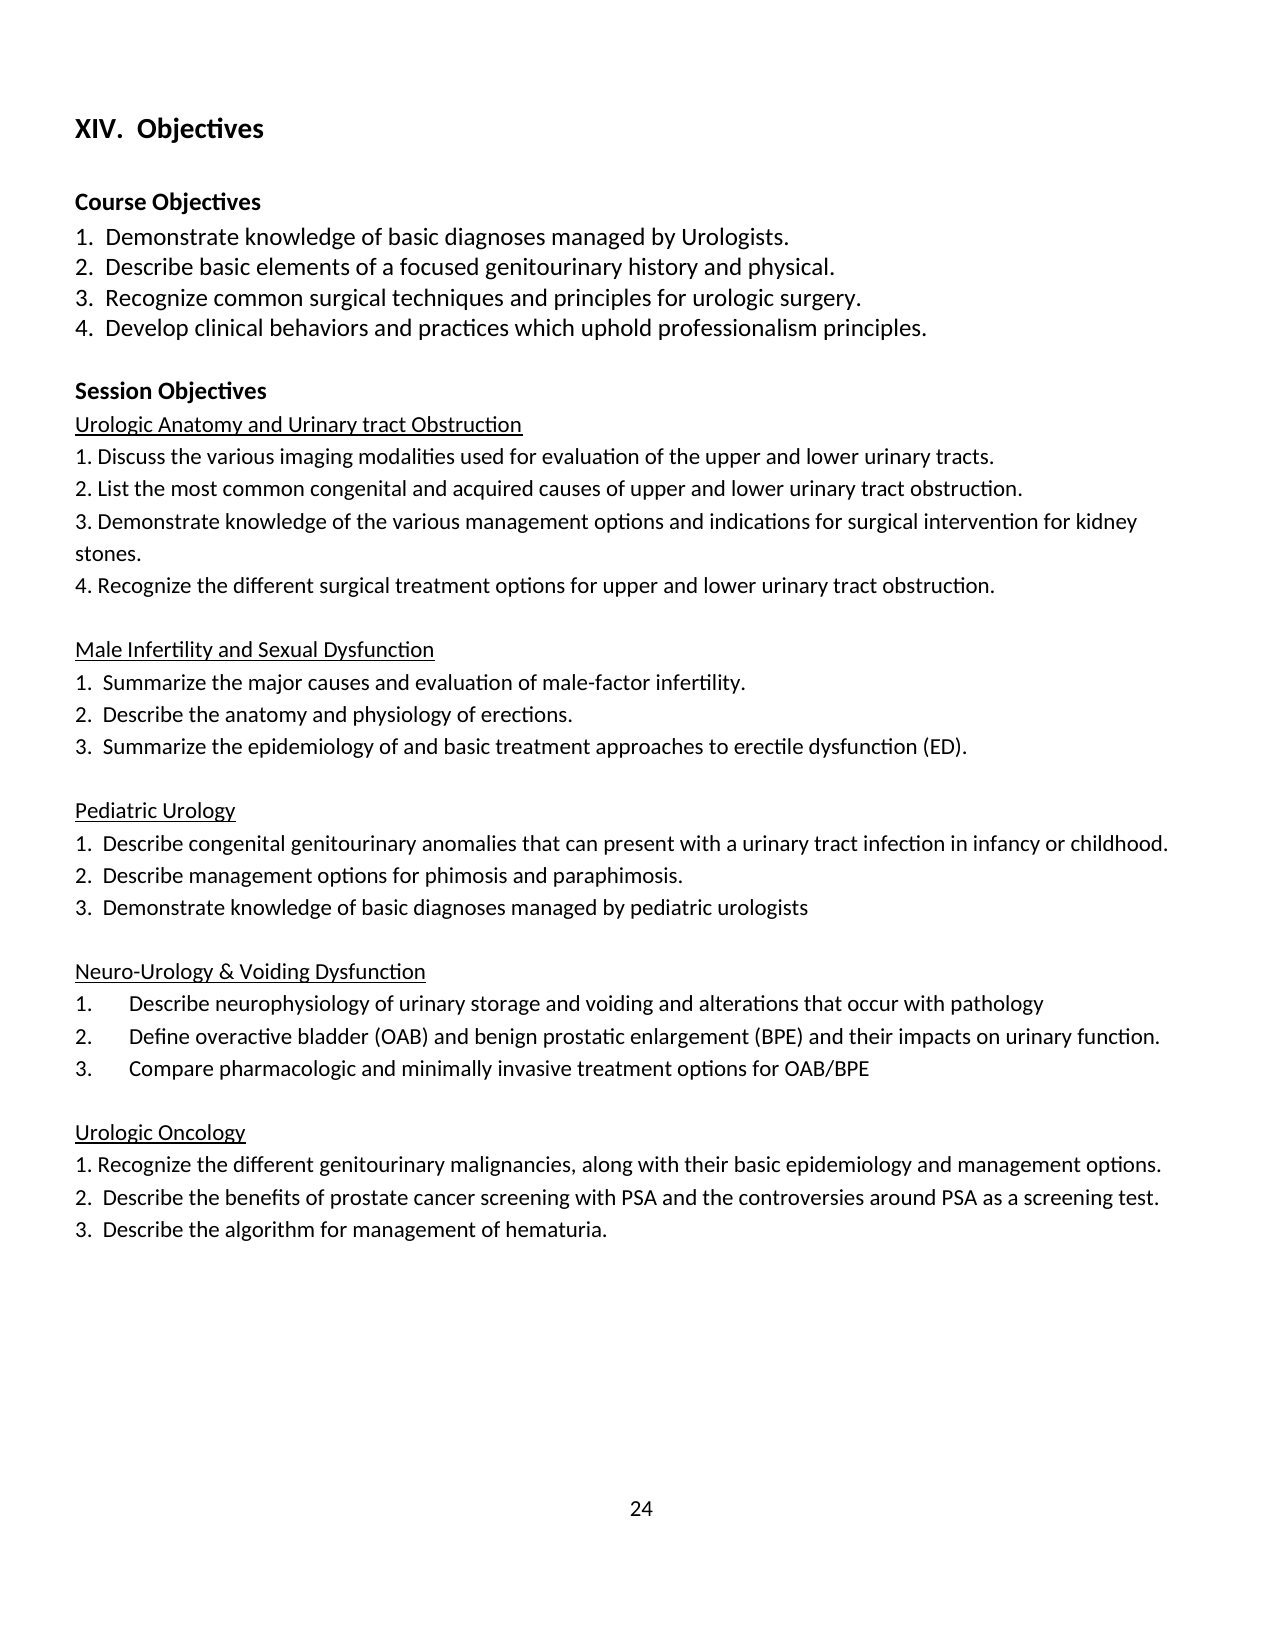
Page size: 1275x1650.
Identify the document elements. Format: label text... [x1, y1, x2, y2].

list XIV. Objectives [75, 110, 1207, 146]
text Pediatric Urology [75, 796, 1207, 824]
text Neuro-Urology & Voiding Dysfunction [75, 957, 1207, 985]
text 1. Describe congenital genitourinary anomalies that can present with a urinary tract infection in infancy or childhood. [75, 829, 1207, 857]
text 1. Recognize the different genitourinary malignancies, along with their basic epidemiology and management options. [75, 1151, 1207, 1178]
text 3. Compare pharmacologic and minimally invasive treatment options for OAB/BPE [75, 1054, 1207, 1082]
text Male Infertility and Sexual Dysfunction [75, 636, 1207, 663]
text Urologic Anatomy and Urinary tract Obstruction [75, 410, 1207, 438]
text 3. Summarize the epidemiology of and basic treatment approaches to erectile dysfunction (ED). [75, 732, 1207, 760]
text 1. Demonstrate knowledge of basic diagnoses managed by Urologists. 2. Describe basic elements of a focused genitourinary history and physical. 3. Recognize common surgical techniques and principles for urologic surgery. [790, 221, 1207, 312]
text 3. Demonstrate knowledge of the various management options and indications for surgical intervention for kidney stones. [75, 507, 1207, 567]
text Urologic Oncology [75, 1118, 1207, 1146]
text 4. Recognize the different surgical treatment options for upper and lower urinary tract obstruction. [75, 571, 1207, 599]
text 2. Describe the anatomy and physiology of erections. [75, 700, 1207, 728]
text 1. Summarize the major causes and evaluation of male-factor infertility. [75, 668, 1207, 696]
text 2. Define overactive bladder (OAB) and benign prostatic enlargement (BPE) and their impacts on urinary function. [75, 1022, 1207, 1050]
text 1. Describe neurophysiology of urinary storage and voiding and alterations that occur with pathology [75, 989, 1207, 1018]
text 2. Describe management options for phimosis and paraphimosis. [75, 861, 1207, 889]
list Course Objectives [75, 186, 1207, 216]
text 1. Discuss the various imaging modalities used for evaluation of the upper and lower urinary tracts. [75, 442, 1207, 470]
text 3. Demonstrate knowledge of basic diagnoses managed by pediatric urologists [75, 893, 1207, 921]
text Session Objectives [75, 375, 1207, 406]
text 2. List the most common congenital and acquired causes of upper and lower urinary tract obstruction. [75, 474, 1207, 503]
text 4. Develop clinical behaviors and practices which uphold professionalism principles. [75, 312, 1207, 343]
text 3. Describe the algorithm for management of hematuria. [75, 1215, 1207, 1243]
text 2. Describe the benefits of prostate cancer screening with PSA and the controversies around PSA as a screening test. [75, 1183, 1207, 1211]
